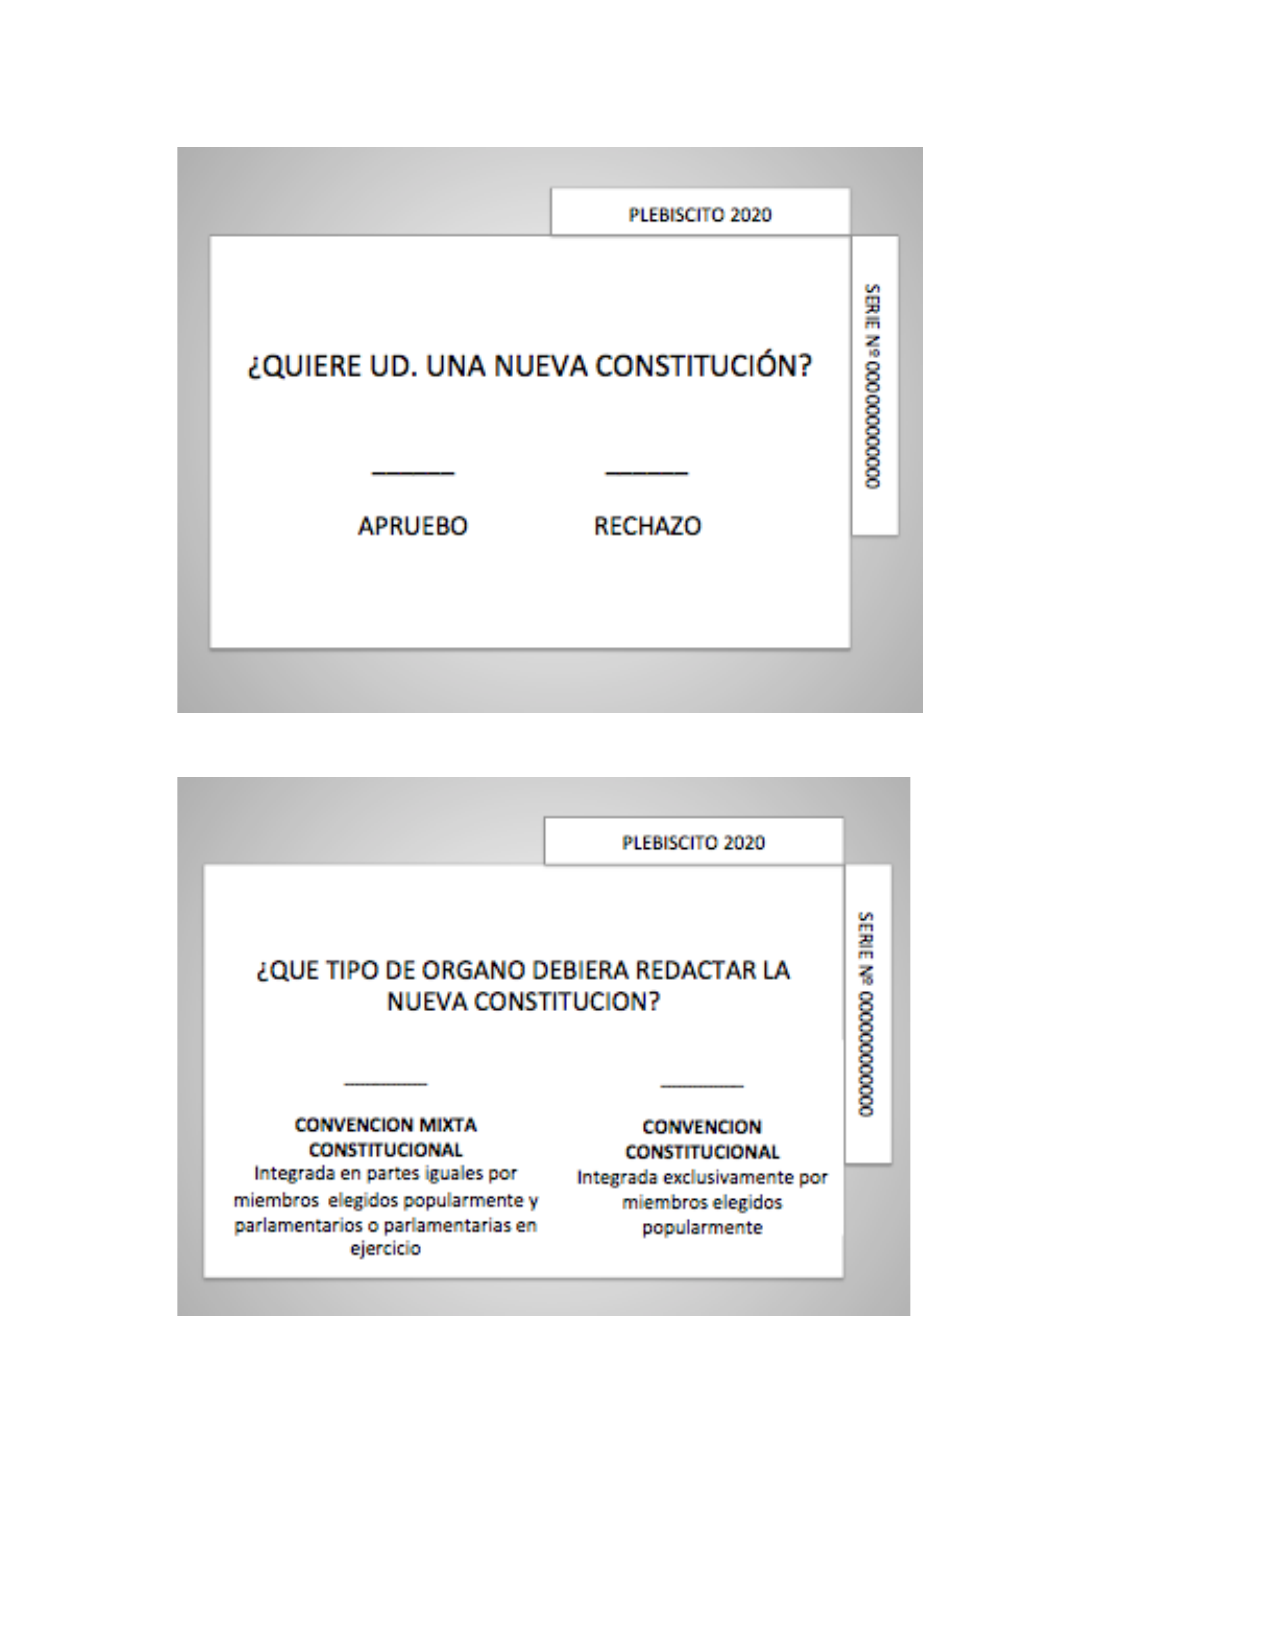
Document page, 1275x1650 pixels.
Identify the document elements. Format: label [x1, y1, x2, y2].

picture [177, 777, 911, 1316]
picture [177, 147, 923, 713]
